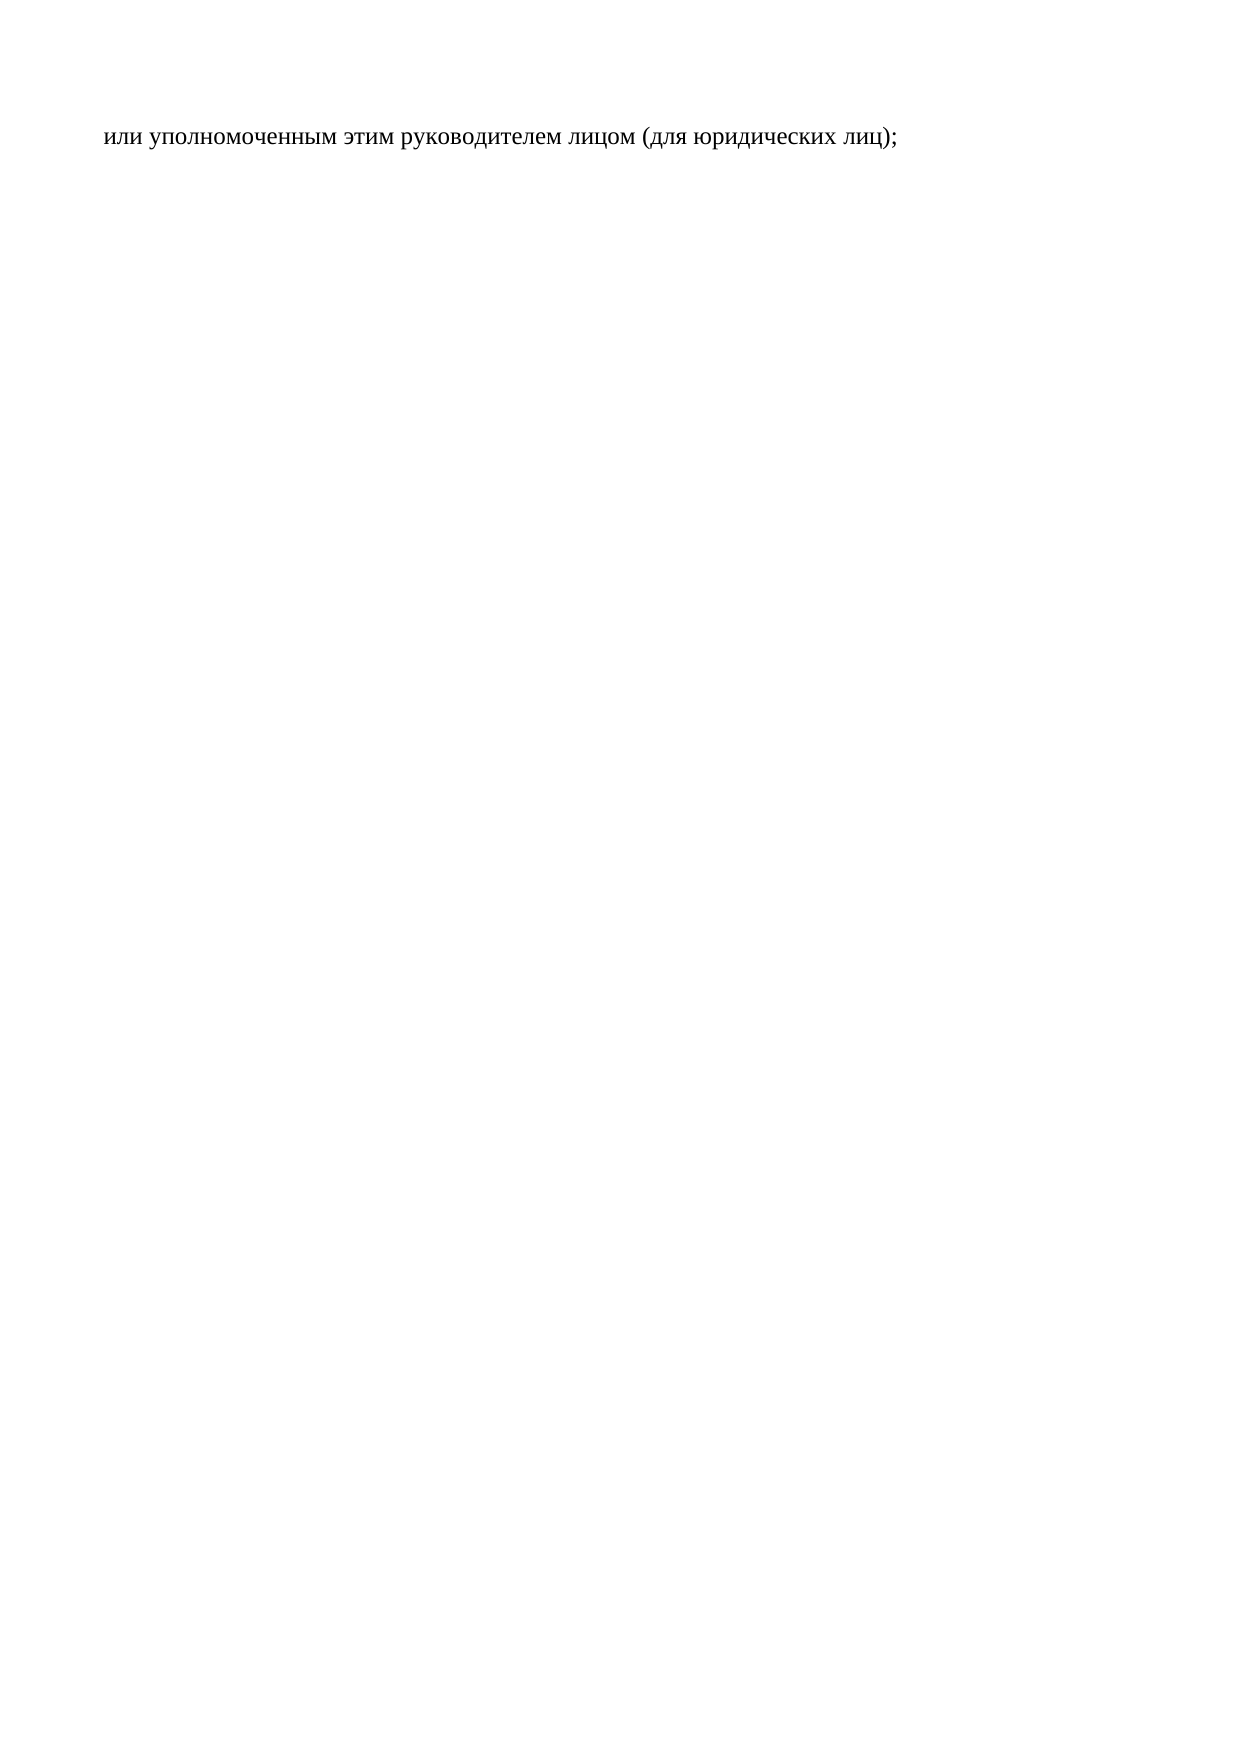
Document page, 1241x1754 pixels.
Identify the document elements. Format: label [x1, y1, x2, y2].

list [103, 121, 1196, 149]
